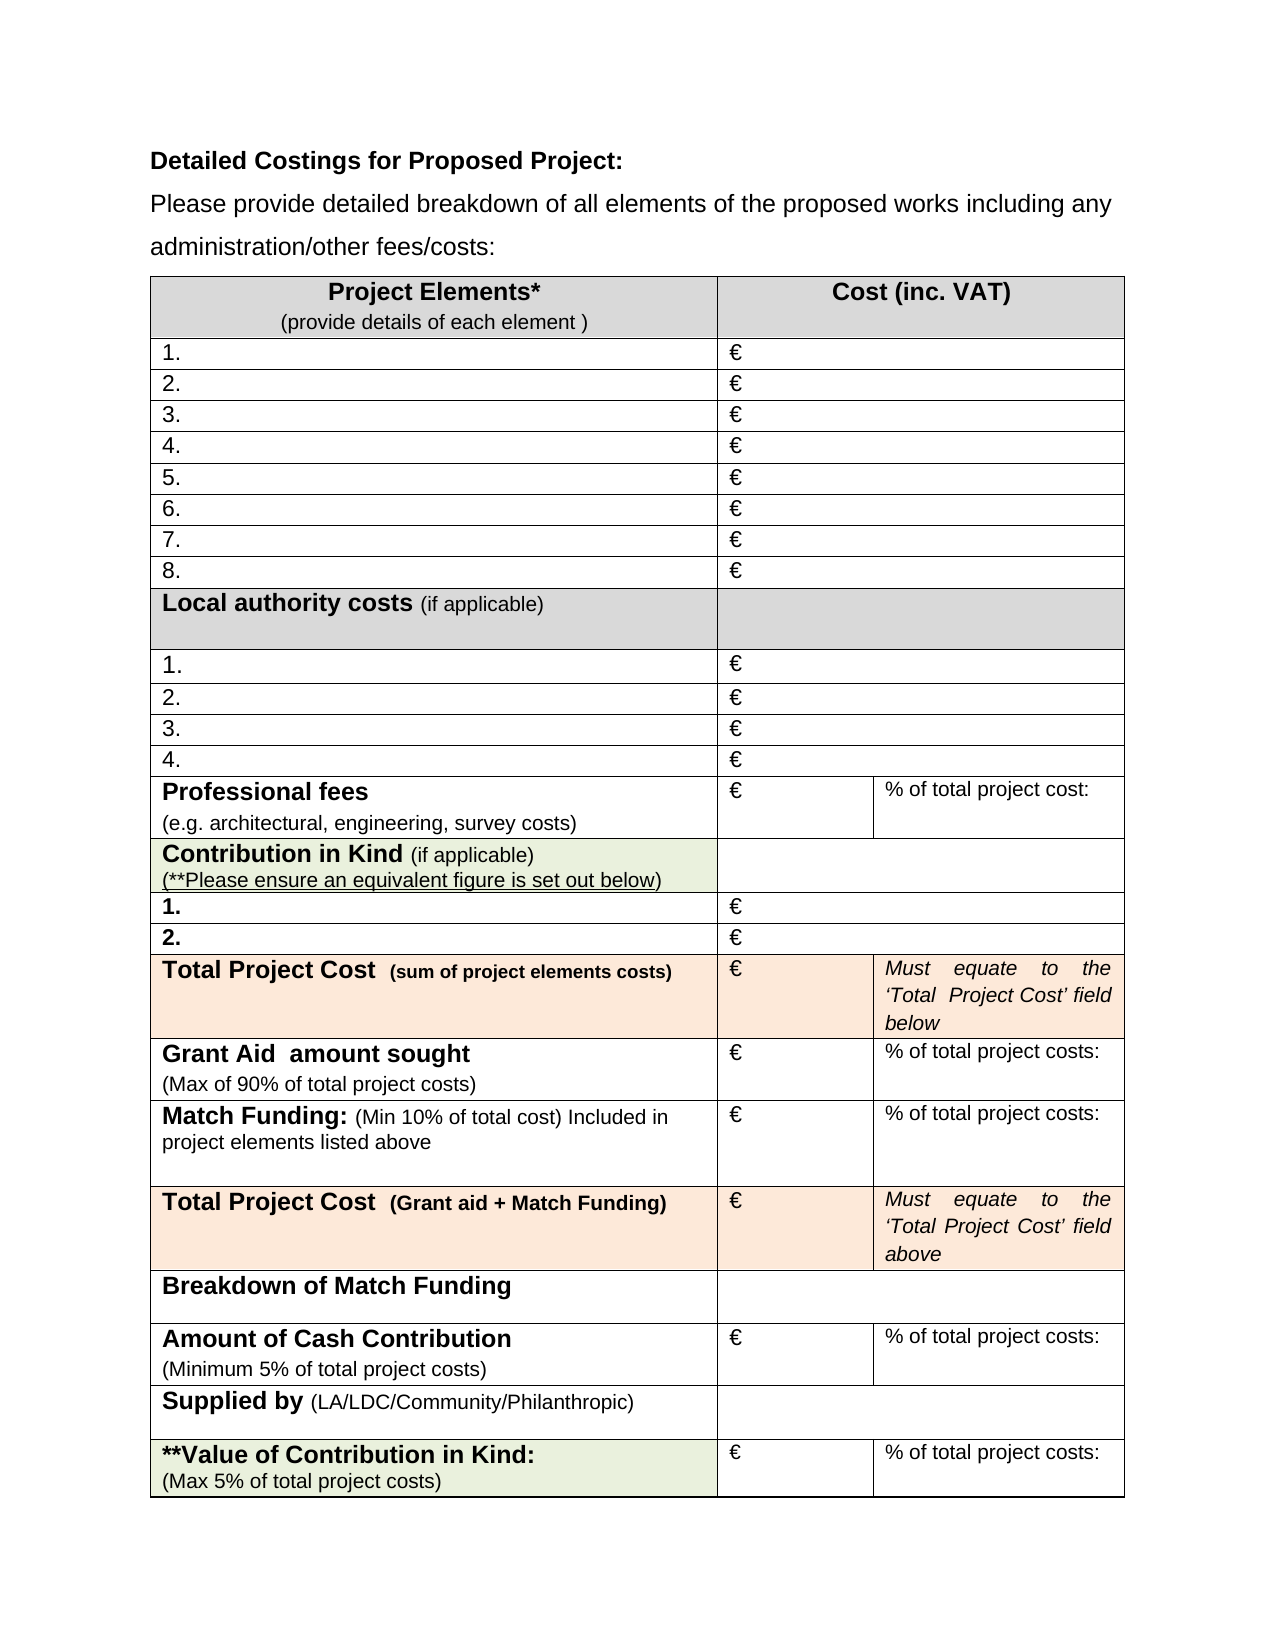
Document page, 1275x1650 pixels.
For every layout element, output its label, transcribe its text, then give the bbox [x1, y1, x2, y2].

table_cell % of total project costs: [874, 1440, 1124, 1496]
table_cell € [718, 924, 1124, 954]
table_cell [718, 1271, 1124, 1323]
table_cell % of total project cost: [874, 777, 1124, 838]
table_cell € [718, 1101, 873, 1186]
text Detailed Costings for Proposed Project: [150, 146, 1125, 175]
table_cell [718, 589, 1124, 649]
table_cell Must equate to the ‘Total Project Cost’ field above [874, 1187, 1124, 1269]
table_cell € [718, 955, 873, 1038]
table_cell % of total project costs: [874, 1324, 1124, 1385]
table_cell € [718, 1039, 873, 1100]
table_cell € [718, 715, 1124, 745]
table_cell € [718, 1187, 873, 1269]
text Please provide detailed breakdown of all elements of the proposed works including any administration/other fees/costs: [150, 189, 1125, 261]
table_cell [718, 839, 1124, 892]
table_cell [151, 432, 717, 462]
table_cell [151, 370, 717, 400]
table_cell € [718, 684, 1124, 714]
table_cell **Value of Contribution in Kind: (Max 5% of total project costs) [151, 1440, 717, 1496]
table_cell € [718, 1440, 873, 1496]
table_cell € [718, 526, 1124, 556]
table_cell 2. [151, 924, 717, 954]
table_cell € [718, 777, 873, 838]
table_cell [151, 495, 717, 525]
table_cell [151, 526, 717, 556]
table_cell 3. [151, 715, 717, 745]
table_cell € [718, 650, 1124, 682]
table_cell € [718, 432, 1124, 462]
table_cell € [718, 557, 1124, 587]
table_cell 1. [151, 650, 717, 682]
table_cell Must equate to the ‘Total Project Cost’ field below [874, 955, 1124, 1038]
table_cell [151, 401, 717, 431]
table_cell € [718, 893, 1124, 923]
table_cell € [718, 339, 1124, 369]
table_cell 1. [151, 893, 717, 923]
table_cell € [718, 1324, 873, 1385]
table_cell % of total project costs: [874, 1101, 1124, 1186]
table_cell € [718, 746, 1124, 776]
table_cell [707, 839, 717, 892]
table_cell Supplied by (LA/LDC/Community/Philanthropic) [151, 1386, 717, 1439]
table_cell Total Project Cost (sum of project elements costs) [151, 955, 717, 1038]
table_cell [718, 1386, 1124, 1439]
table_cell Grant Aid amount sought (Max of 90% of total project costs) [151, 1039, 717, 1100]
table_cell Breakdown of Match Funding [151, 1271, 717, 1323]
table_cell Professional fees (e.g. architectural, engineering, survey costs) [151, 777, 717, 838]
table_cell Total Project Cost (Grant aid + Match Funding) [151, 1187, 717, 1269]
table_cell 2. [151, 684, 717, 714]
table_cell Match Funding: (Min 10% of total cost) Included in project elements listed above [151, 1101, 717, 1186]
table_cell Amount of Cash Contribution (Minimum 5% of total project costs) [151, 1324, 717, 1385]
table_cell [151, 557, 717, 587]
table_cell Local authority costs (if applicable) [151, 589, 717, 649]
table_cell [151, 339, 717, 369]
table_cell € [718, 495, 1124, 525]
table_cell % of total project costs: [874, 1039, 1124, 1100]
table_cell [151, 464, 717, 494]
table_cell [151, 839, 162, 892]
table_cell € [718, 464, 1124, 494]
table_header Project Elements* (provide details of each element ) [151, 277, 717, 337]
table_cell € [718, 401, 1124, 431]
table_cell € [718, 370, 1124, 400]
table_cell 4. [151, 746, 717, 776]
table_header Cost (inc. VAT) [718, 277, 1124, 337]
